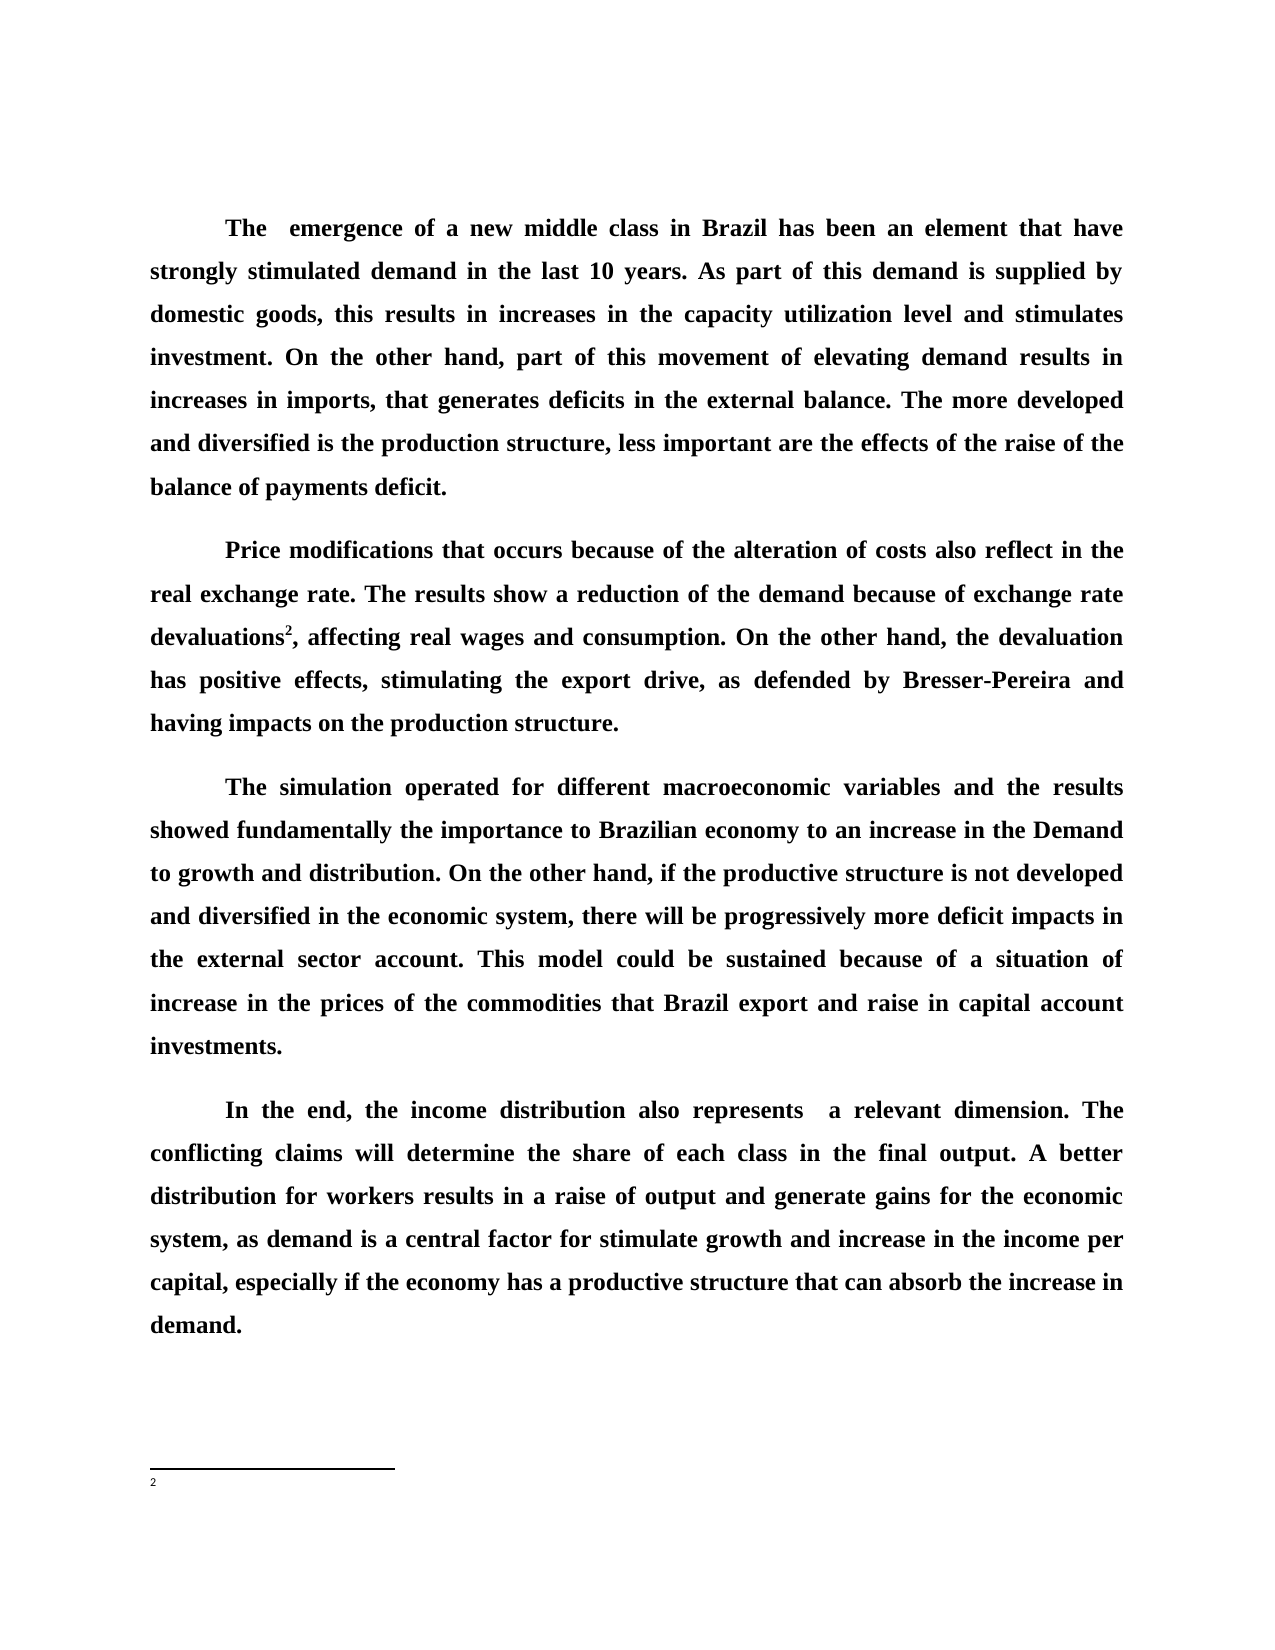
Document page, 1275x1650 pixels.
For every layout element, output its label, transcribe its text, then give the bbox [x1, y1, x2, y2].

text The simulation operated for different macroeconomic variables and the results showed fundamentally the importance to Brazilian economy to an increase in the Demand to growth and distribution. On the other hand, if the productive structure is not developed and diversified in the economic system, there will be progressively more deficit impacts in the external sector account. This model could be sustained because of a situation of increase in the prices of the commodities that Brazil export and raise in capital account investments. [150, 772, 1125, 1059]
text Price modifications that occurs because of the alteration of costs also reflect in the real exchange rate. The results show a reduction of the demand because of exchange rate devaluations, affecting real wages and consumption. On the other hand, the devaluation has positive effects, stimulating the export drive, as defended by Bresser-Pereira and having impacts on the production structure. [150, 536, 1125, 737]
text In the end, the income distribution also represents a relevant dimension. The conflicting claims will determine the share of each class in the final output. A better distribution for workers results in a raise of output and generate gains for the economic system, as demand is a central factor for stimulate growth and increase in the income per capital, especially if the economy has a productive structure that can absorb the increase in demand. [150, 1095, 1125, 1339]
text The emergence of a new middle class in Brazil has been an element that have strongly stimulated demand in the last 10 years. As part of this demand is supplied by domestic goods, this results in increases in the capacity utilization level and stimulates investment. On the other hand, part of this movement of elevating demand results in increases in imports, that generates deficits in the external balance. The more developed and diversified is the production structure, less important are the effects of the raise of the balance of payments deficit. [150, 213, 1125, 500]
